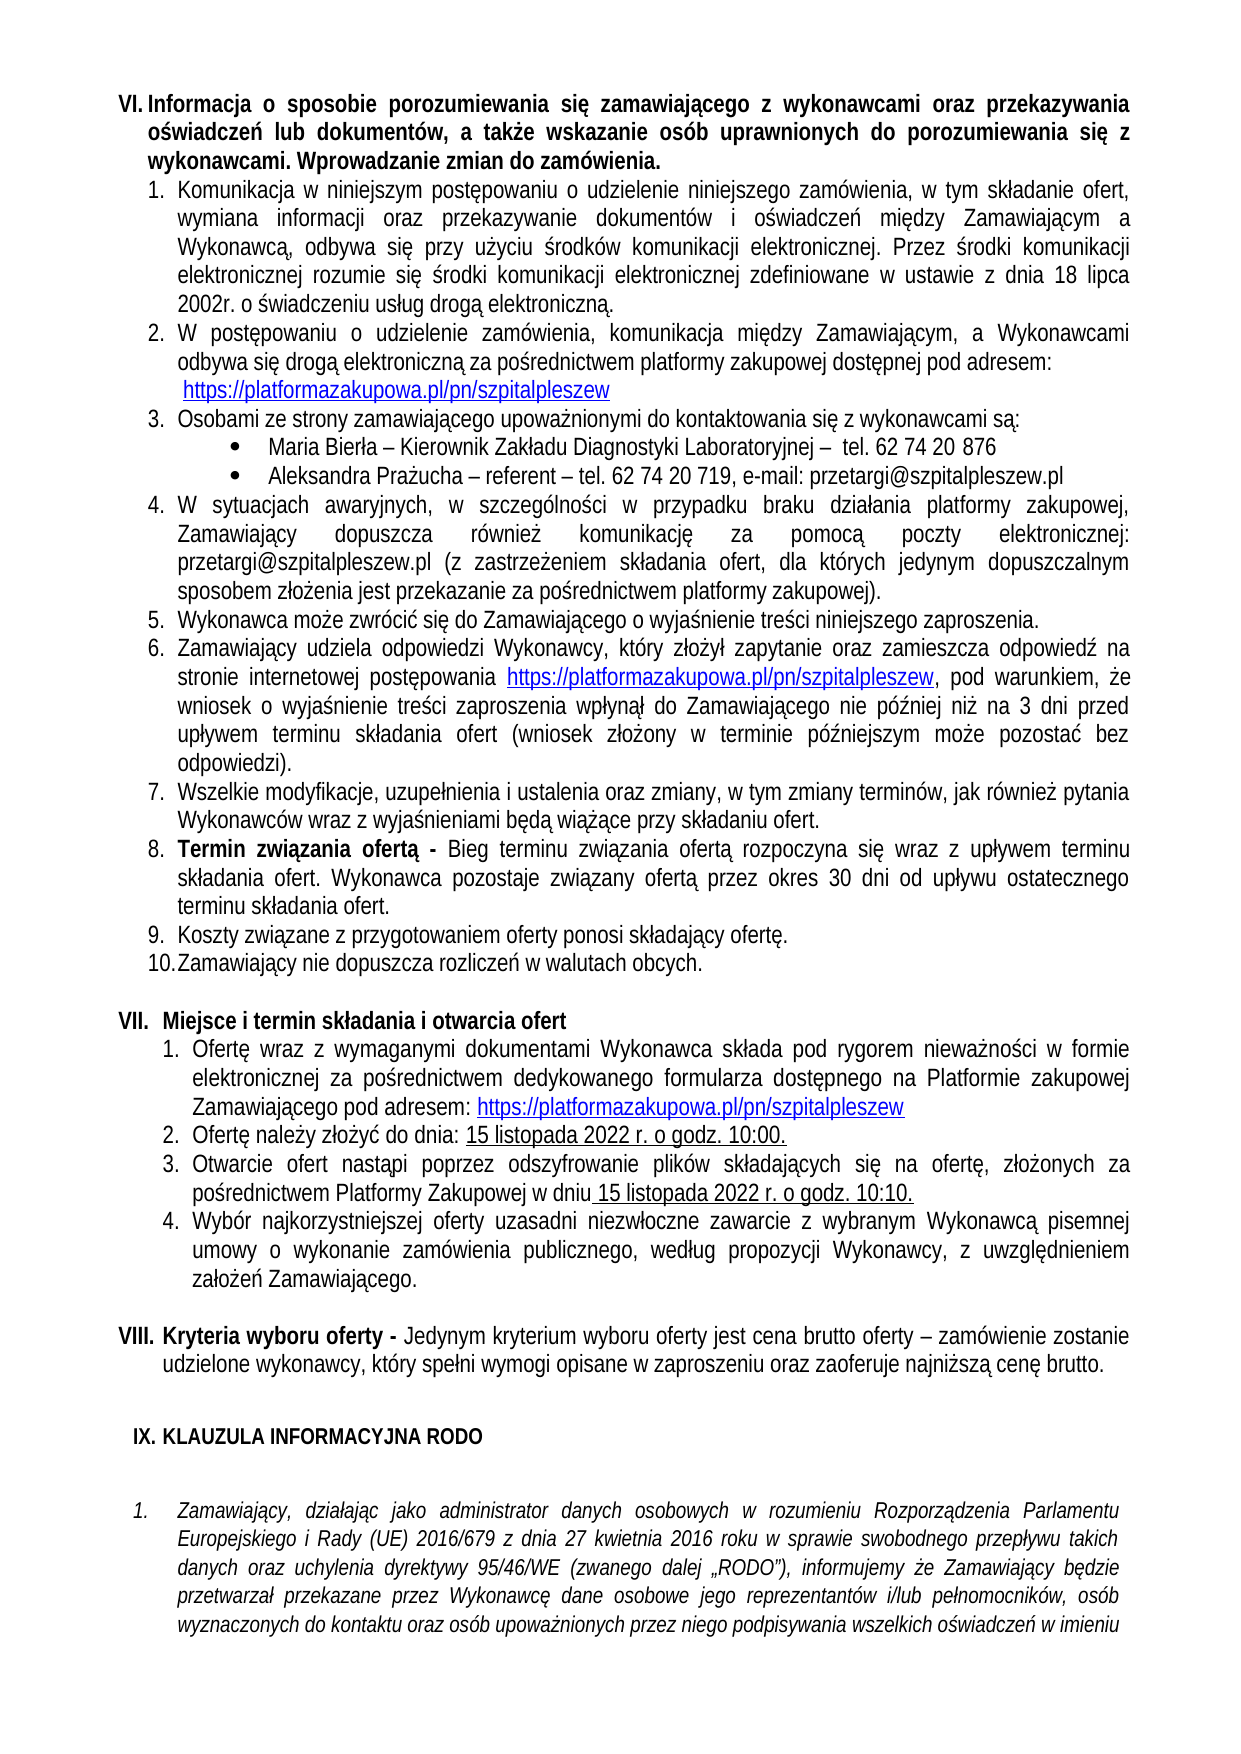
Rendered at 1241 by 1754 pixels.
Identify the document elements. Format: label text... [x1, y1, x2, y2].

list W postępowaniu o udzielenie zamówienia, komunikacja między Zamawiającym, a Wykonawcami odbywa się drogą elektroniczną za pośrednictwem platformy zakupowej dostępnej pod adresem: [148, 318, 1132, 375]
text https://platformazakupowa.pl/pn/szpitalpleszew [177, 375, 1132, 404]
list Ofertę wraz z wymaganymi dokumentami Wykonawca składa pod rygorem nieważności w formie elektronicznej za pośrednictwem dedykowanego formularza dostępnego na Platformie zakupowej Zamawiającego pod adresem: https://platformazakupowa.pl/pn/szpitalpleszew [162, 1034, 1132, 1120]
list Ofertę należy złożyć do dnia: 15 listopada 2022 r. o godz. 10:00. [162, 1120, 1132, 1149]
list Informacja o sposobie porozumiewania się zamawiającego z wykonawcami oraz przekazywania oświadczeń lub dokumentów, a także wskazanie osób uprawnionych do porozumiewania się z wykonawcami. Wprowadzanie zmian do zamówienia. [118, 89, 1132, 174]
list Otwarcie ofert nastąpi poprzez odszyfrowanie plików składających się na ofertę, złożonych za pośrednictwem Platformy Zakupowej w dniu 15 listopada 2022 r. o godz. 10:10. [162, 1149, 1132, 1206]
list Koszty związane z przygotowaniem oferty ponosi składający ofertę. [148, 920, 1132, 948]
list Wszelkie modyfikacje, uzupełnienia i ustalenia oraz zmiany, w tym zmiany terminów, jak również pytania Wykonawców wraz z wyjaśnieniami będą wiążące przy składaniu ofert. [148, 777, 1132, 834]
list Osobami ze strony zamawiającego upoważnionymi do kontaktowania się z wykonawcami są: [148, 404, 1132, 432]
list Wybór najkorzystniejszej oferty uzasadni niezwłoczne zawarcie z wybranym Wykonawcą pisemnej umowy o wykonanie zamówienia publicznego, według propozycji Wykonawcy, z uwzględnieniem założeń Zamawiającego. [162, 1206, 1132, 1292]
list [133, 1497, 1122, 1637]
list Aleksandra Prażucha – referent – tel. 62 74 20 719, e-mail: przetargi@szpitalpleszew.pl [231, 461, 1166, 490]
list Wykonawca może zwrócić się do Zamawiającego o wyjaśnienie treści niniejszego zaproszenia. [148, 605, 1132, 633]
list Komunikacja w niniejszym postępowaniu o udzielenie niniejszego zamówienia, w tym składanie ofert, wymiana informacji oraz przekazywanie dokumentów i oświadczeń między Zamawiającym a Wykonawcą, odbywa się przy użyciu środków komunikacji elektronicznej. Przez środki komunikacji elektronicznej rozumie się środki komunikacji elektronicznej zdefiniowane w ustawie z dnia 18 lipca 2002r. o świadczeniu usług drogą elektroniczną. [148, 174, 1132, 318]
list Maria Bierła – Kierownik Zakładu Diagnostyki Laboratoryjnej – tel. 62 74 20 876 [231, 432, 1166, 461]
list W sytuacjach awaryjnych, w szczególności w przypadku braku działania platformy zakupowej, Zamawiający dopuszcza również komunikację za pomocą poczty elektronicznej: przetargi@szpitalpleszew.pl (z zastrzeżeniem składania ofert, dla których jedynym dopuszczalnym sposobem złożenia jest przekazanie za pośrednictwem platformy zakupowej). [148, 490, 1132, 605]
list Kryteria wyboru oferty - Jedynym kryterium wyboru oferty jest cena brutto oferty – zamówienie zostanie udzielone wykonawcy, który spełni wymogi opisane w zaproszeniu oraz zaoferuje najniższą cenę brutto. [118, 1321, 1132, 1378]
list Zamawiający nie dopuszcza rozliczeń w walutach obcych. [148, 948, 1132, 977]
list Miejsce i termin składania i otwarcia ofert [118, 1006, 1132, 1034]
list KLAUZULA INFORMACYJNA RODO [133, 1423, 1133, 1449]
list Zamawiający udziela odpowiedzi Wykonawcy, który złożył zapytanie oraz zamieszcza odpowiedź na stronie internetowej postępowania https://platformazakupowa.pl/pn/szpitalpleszew, pod warunkiem, że wniosek o wyjaśnienie treści zaproszenia wpłynął do Zamawiającego nie później niż na 3 dni przed upływem terminu składania ofert (wniosek złożony w terminie późniejszym może pozostać bez odpowiedzi). [148, 633, 1132, 777]
list Termin związania ofertą - Bieg terminu związania ofertą rozpoczyna się wraz z upływem terminu składania ofert. Wykonawca pozostaje związany ofertą przez okres 30 dni od upływu ostatecznego terminu składania ofert. [148, 834, 1132, 920]
